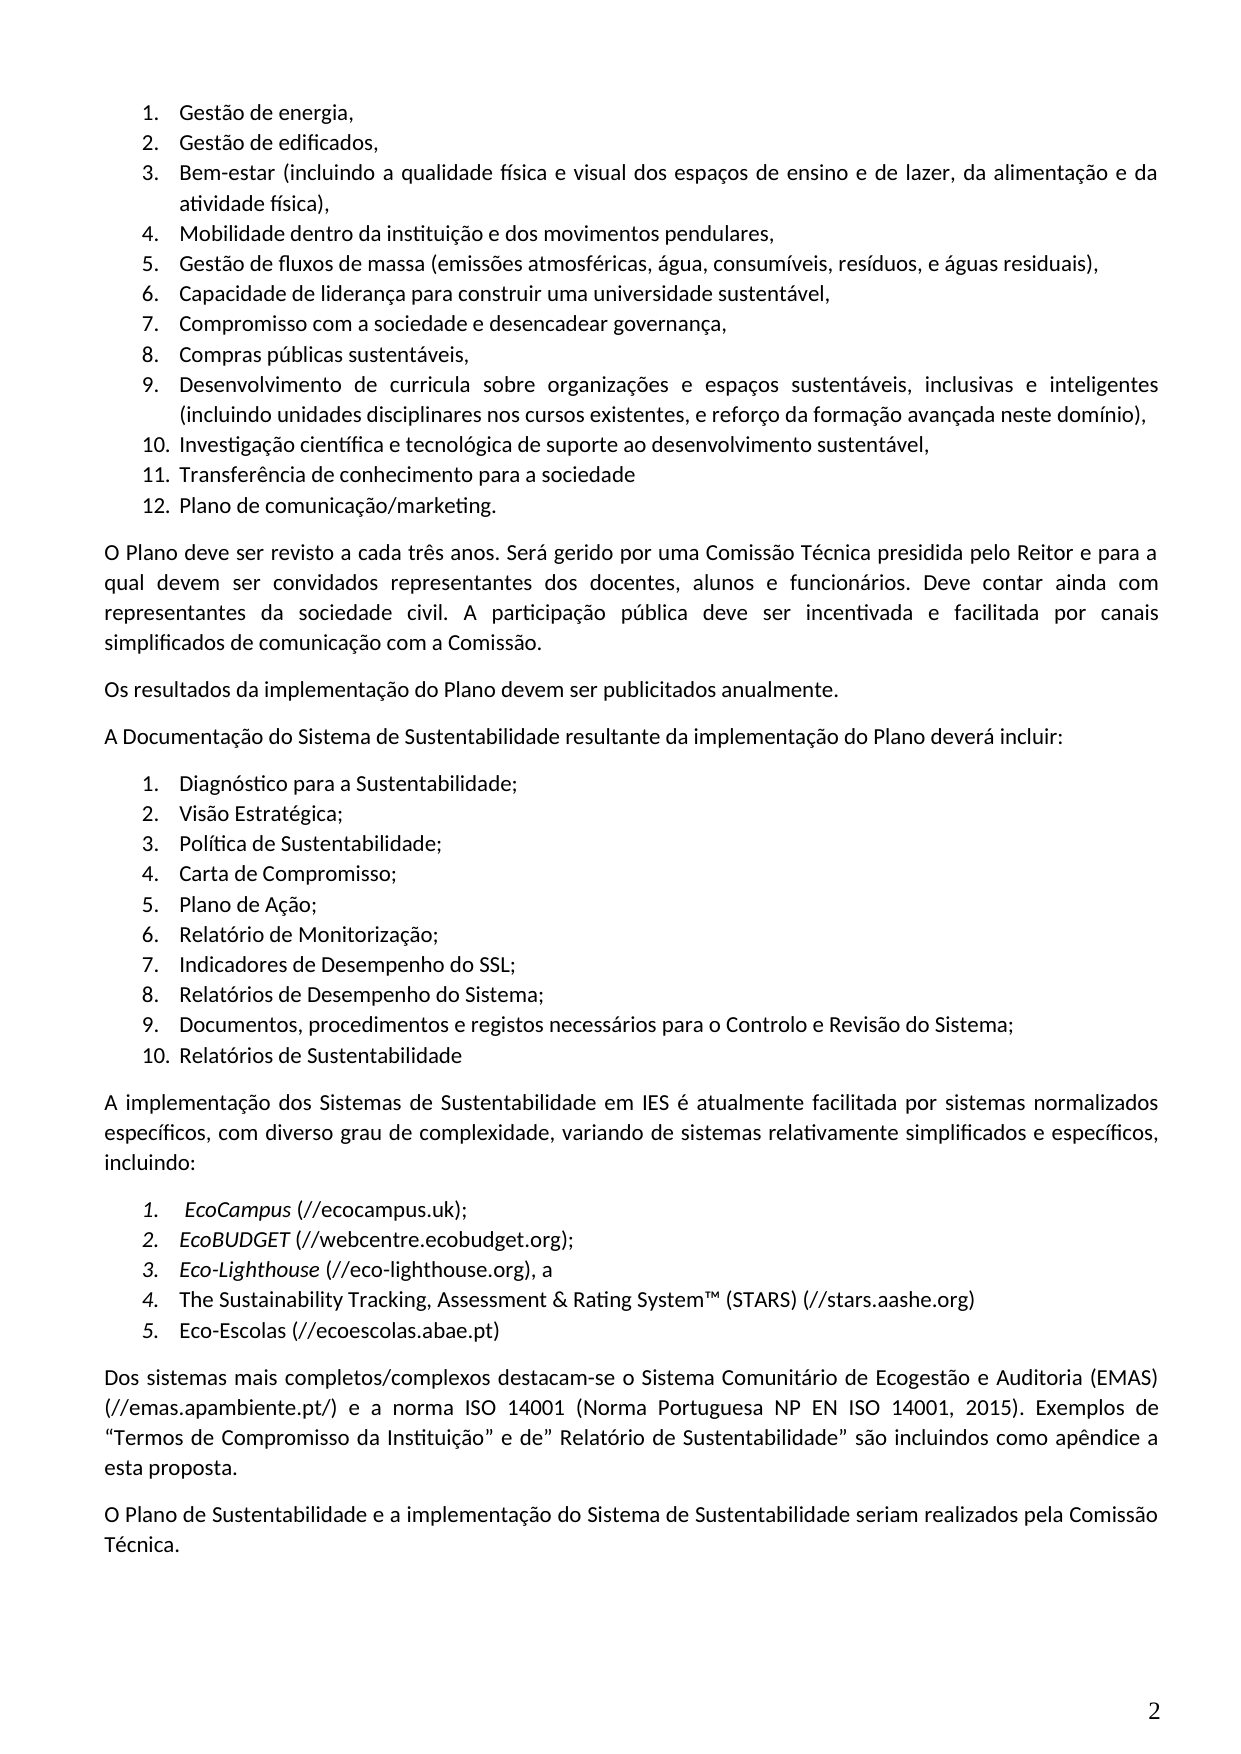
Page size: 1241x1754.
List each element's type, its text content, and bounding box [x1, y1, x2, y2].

text O Plano de Sustentabilidade e a implementação do Sistema de Sustentabilidade seriam realizados pela Comissão Técnica. [104, 1500, 1160, 1558]
list Plano de Ação; [142, 890, 1160, 918]
list EcoBUDGET (//webcentre.ecobudget.org); [142, 1225, 1160, 1253]
list Gestão de energia, [142, 98, 1160, 126]
text A Documentação do Sistema de Sustentabilidade resultante da implementação do Plano deverá incluir: [104, 722, 1160, 750]
list Gestão de edificados, [142, 128, 1160, 156]
list Compromisso com a sociedade e desencadear governança, [142, 309, 1160, 338]
list Relatório de Monitorização; [142, 920, 1160, 948]
text A implementação dos Sistemas de Sustentabilidade em IES é atualmente facilitada por sistemas normalizados específicos, com diverso grau de complexidade, variando de sistemas relativamente simplificados e específicos, incluindo: [104, 1088, 1160, 1176]
list The Sustainability Tracking, Assessment & Rating System™ (STARS) (//stars.aashe.org) [142, 1286, 1160, 1314]
text Os resultados da implementação do Plano devem ser publicitados anualmente. [104, 675, 1160, 703]
text Dos sistemas mais completos/complexos destacam-se o Sistema Comunitário de Ecogestão e Auditoria (EMAS) (//emas.apambiente.pt/) e a norma ISO 14001 (Norma Portuguesa NP EN ISO 14001, 2015). Exemplos de “Termos de Compromisso da Instituição” e de” Relatório de Sustentabilidade” são incluindos como apêndice a esta proposta. [104, 1363, 1160, 1481]
list Investigação científica e tecnológica de suporte ao desenvolvimento sustentável, [142, 430, 1160, 458]
list Mobilidade dentro da instituição e dos movimentos pendulares, [142, 219, 1160, 247]
list Eco-Escolas (//ecoescolas.abae.pt) [142, 1316, 1160, 1344]
list Relatórios de Desempenho do Sistema; [142, 980, 1160, 1008]
text O Plano deve ser revisto a cada três anos. Será gerido por uma Comissão Técnica presidida pelo Reitor e para a qual devem ser convidados representantes dos docentes, alunos e funcionários. Deve contar ainda com representantes da sociedade civil. A participação pública deve ser incentivada e facilitada por canais simplificados de comunicação com a Comissão. [104, 538, 1160, 656]
list Política de Sustentabilidade; [142, 829, 1160, 857]
list Bem-estar (incluindo a qualidade física e visual dos espaços de ensino e de lazer, da alimentação e da atividade física), [142, 158, 1160, 217]
list Documentos, procedimentos e registos necessários para o Controlo e Revisão do Sistema; [142, 1011, 1160, 1039]
list Carta de Compromisso; [142, 859, 1160, 888]
list Indicadores de Desempenho do SSL; [142, 950, 1160, 978]
list Plano de comunicação/marketing. [142, 491, 1160, 519]
list Eco-Lighthouse (//eco-lighthouse.org), a [142, 1255, 1160, 1283]
list Visão Estratégica; [142, 799, 1160, 827]
list Relatórios de Sustentabilidade [142, 1041, 1160, 1069]
list Compras públicas sustentáveis, [142, 340, 1160, 368]
list Gestão de fluxos de massa (emissões atmosféricas, água, consumíveis, resíduos, e águas residuais), [142, 249, 1160, 277]
list Transferência de conhecimento para a sociedade [142, 461, 1160, 489]
list Diagnóstico para a Sustentabilidade; [142, 769, 1160, 797]
list EcoCampus (//ecocampus.uk); [142, 1195, 1160, 1223]
list Desenvolvimento de curricula sobre organizações e espaços sustentáveis, inclusivas e inteligentes (incluindo unidades disciplinares nos cursos existentes, e reforço da formação avançada neste domínio), [142, 370, 1160, 428]
list Capacidade de liderança para construir uma universidade sustentável, [142, 279, 1160, 307]
